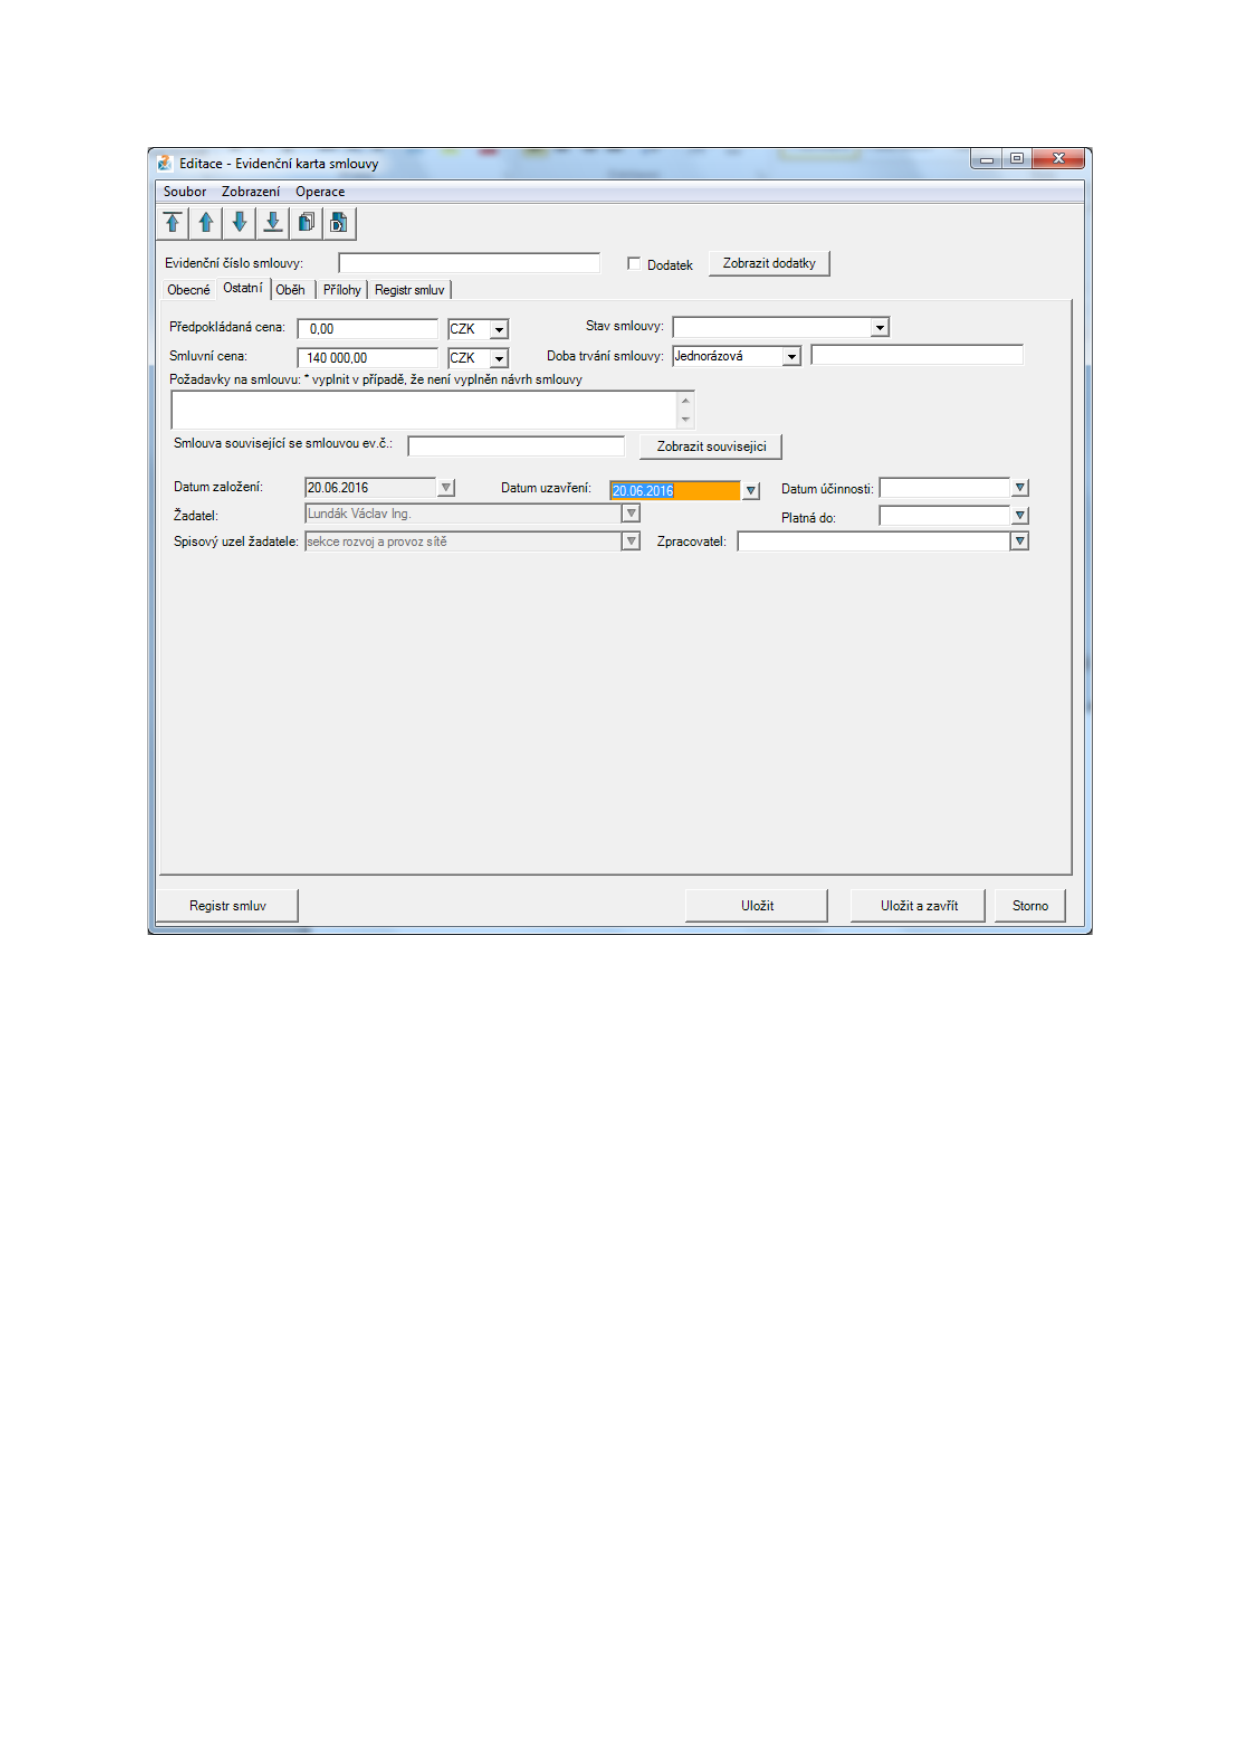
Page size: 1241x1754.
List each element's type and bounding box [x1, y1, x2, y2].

picture [147, 147, 1093, 935]
